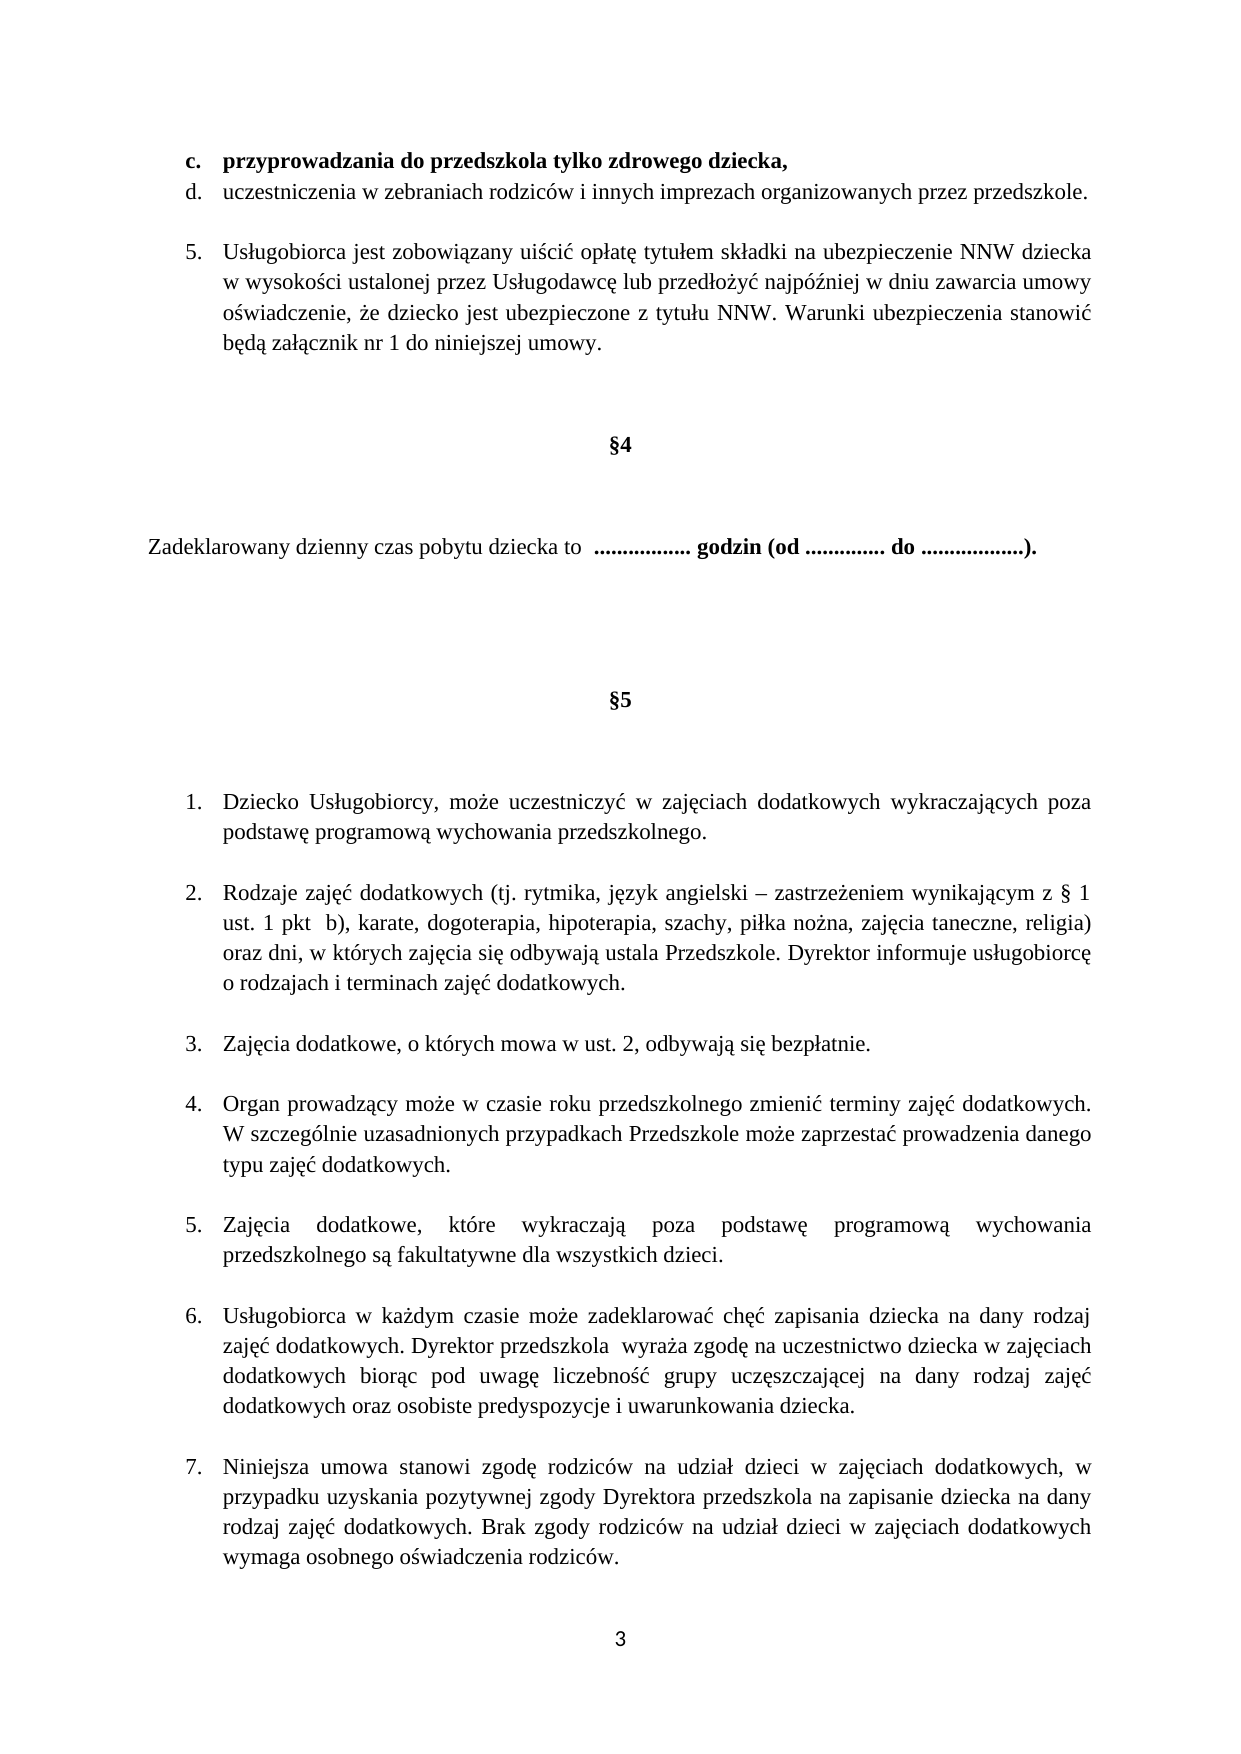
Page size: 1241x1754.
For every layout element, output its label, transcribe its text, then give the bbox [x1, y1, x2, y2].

text §4 [148, 431, 1093, 457]
list Dziecko Usługobiorcy, może uczestniczyć w zajęciach dodatkowych wykraczających poza podstawę programową wychowania przedszkolnego. [185, 788, 1093, 845]
text §5 [148, 686, 1093, 712]
list przyprowadzania do przedszkola tylko zdrowego dziecka, [185, 148, 1093, 174]
list Usługobiorca w każdym czasie może zadeklarować chęć zapisania dziecka na dany rodzaj zajęć dodatkowych. Dyrektor przedszkola wyraża zgodę na uczestnictwo dziecka w zajęciach dodatkowych biorąc pod uwagę liczebność grupy uczęszczającej na dany rodzaj zajęć dodatkowych oraz osobiste predyspozycje i uwarunkowania dziecka. [185, 1302, 1093, 1419]
list uczestniczenia w zebraniach rodziców i innych imprezach organizowanych przez przedszkole. [185, 178, 1093, 204]
list Zajęcia dodatkowe, o których mowa w ust. 2, odbywają się bezpłatnie. [185, 1030, 1093, 1056]
list Niniejsza umowa stanowi zgodę rodziców na udział dzieci w zajęciach dodatkowych, w przypadku uzyskania pozytywnej zgody Dyrektora przedszkola na zapisanie dziecka na dany rodzaj zajęć dodatkowych. Brak zgody rodziców na udział dzieci w zajęciach dodatkowych wymaga osobnego oświadczenia rodziców. [185, 1453, 1093, 1570]
list Organ prowadzący może w czasie roku przedszkolnego zmienić terminy zajęć dodatkowych. W szczególnie uzasadnionych przypadkach Przedszkole może zaprzestać prowadzenia danego typu zajęć dodatkowych. [185, 1090, 1093, 1177]
list Rodzaje zajęć dodatkowych (tj. rytmika, język angielski – zastrzeżeniem wynikającym z § 1 ust. 1 pkt b), karate, dogoterapia, hipoterapia, szachy, piłka nożna, zajęcia taneczne, religia) oraz dni, w których zajęcia się odbywają ustala Przedszkole. Dyrektor informuje usługobiorcę o rodzajach i terminach zajęć dodatkowych. [185, 879, 1093, 996]
list Zajęcia dodatkowe, które wykraczają poza podstawę programową wychowania przedszkolnego są fakultatywne dla wszystkich dzieci. [185, 1211, 1093, 1268]
list Usługobiorca jest zobowiązany uiścić opłatę tytułem składki na ubezpieczenie NNW dziecka w wysokości ustalonej przez Usługodawcę lub przedłożyć najpóźniej w dniu zawarcia umowy oświadczenie, że dziecko jest ubezpieczone z tytułu NNW. Warunki ubezpieczenia stanowić będą załącznik nr 1 do niniejszej umowy. [185, 238, 1093, 355]
text Zadeklarowany dzienny czas pobytu dziecka to ................. godzin (od .............. do ..................). [148, 533, 1093, 559]
